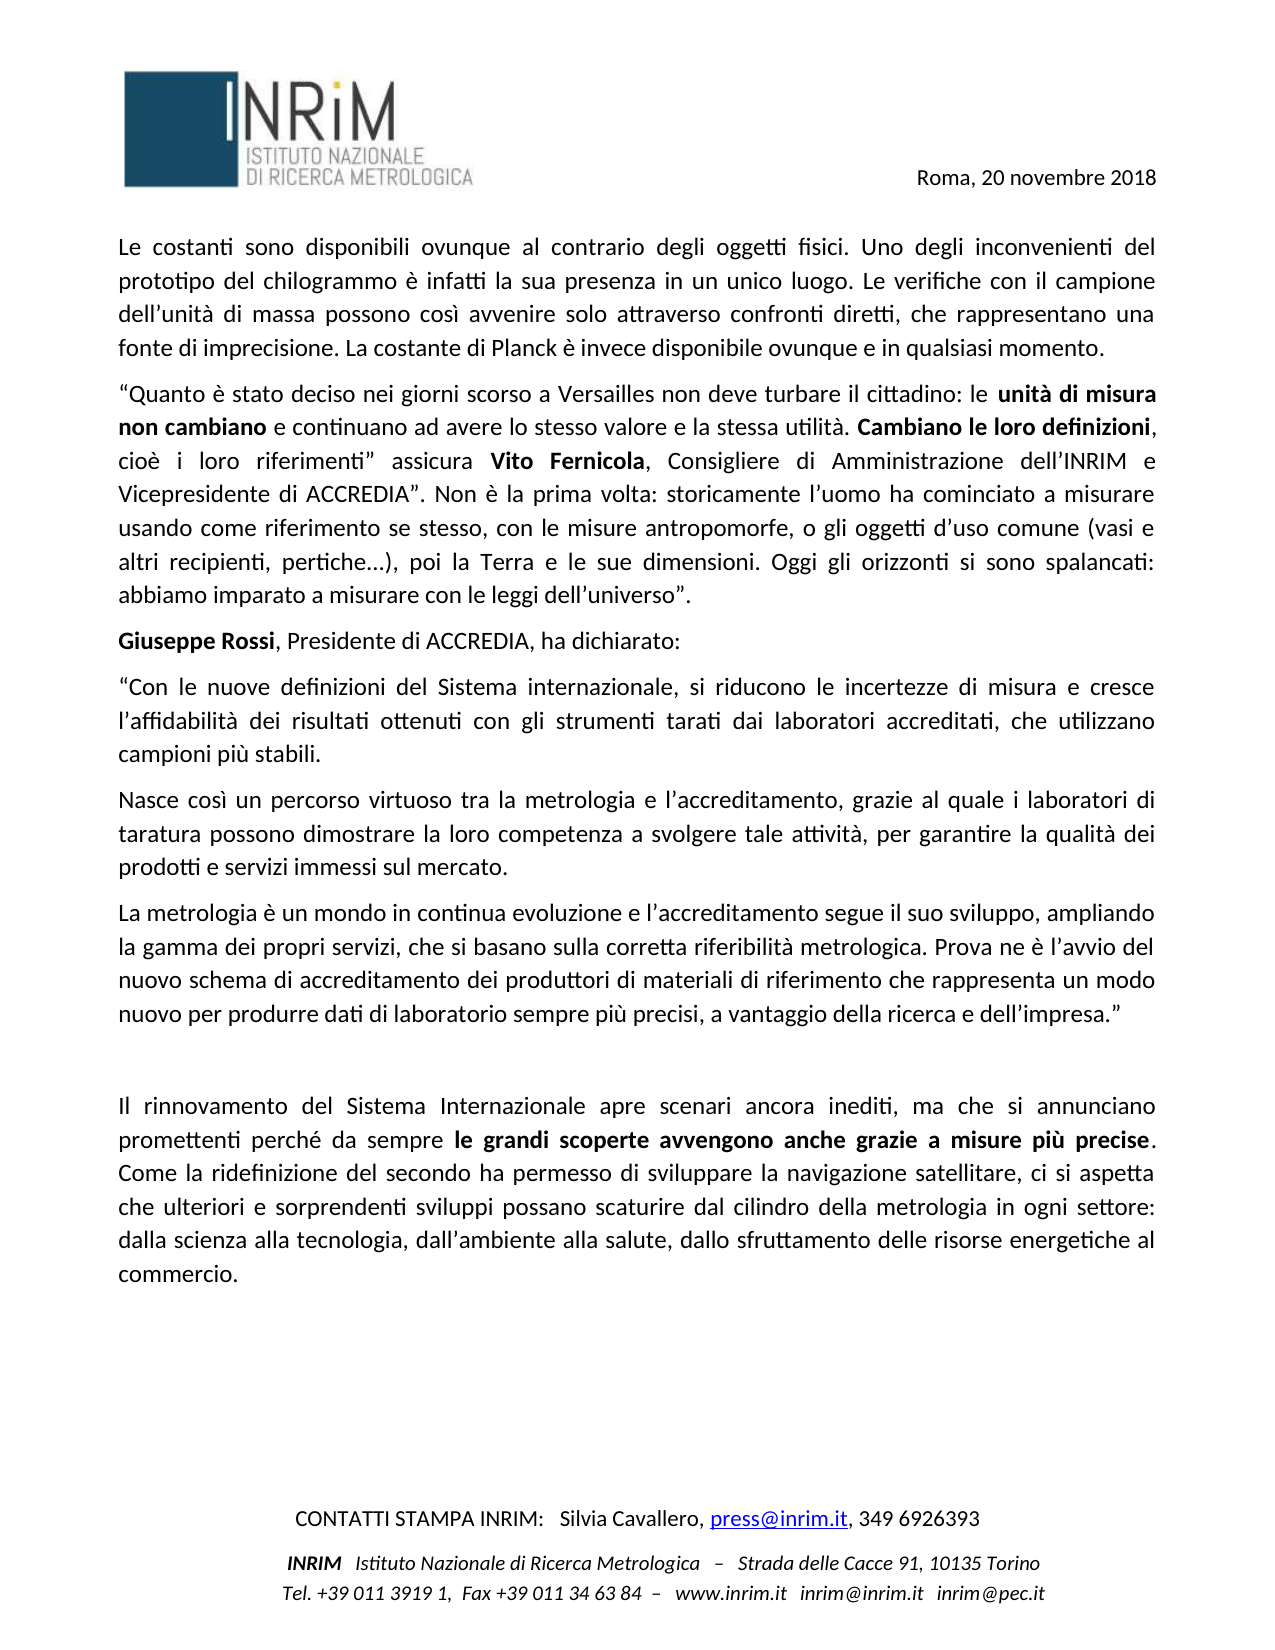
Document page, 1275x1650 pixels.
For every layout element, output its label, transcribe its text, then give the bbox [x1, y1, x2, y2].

text Il rinnovamento del Sistema Internazionale apre scenari ancora inediti, ma che si annunciano promettenti perché da sempre le grandi scoperte avvengono anche grazie a misure più precise. Come la ridefinizione del secondo ha permesso di sviluppare la navigazione satellitare, ci si aspetta che ulteriori e sorprendenti sviluppi possano scaturire dal cilindro della metrologia in ogni settore: dalla scienza alla tecnologia, dall’ambiente alla salute, dallo sfruttamento delle risorse energetiche al commercio. [118, 1090, 1157, 1288]
text “Con le nuove definizioni del Sistema internazionale, si riducono le incertezze di misura e cresce l’affidabilità dei risultati ottenuti con gli strumenti tarati dai laboratori accreditati, che utilizzano campioni più stabili. [118, 671, 1157, 769]
text Giuseppe Rossi, Presidente di ACCREDIA, ha dichiarato: [118, 625, 1157, 656]
text Le costanti sono disponibili ovunque al contrario degli oggetti fisici. Uno degli inconvenienti del prototipo del chilogrammo è infatti la sua presenza in un unico luogo. Le verifiche con il campione dell’unità di massa possono così avvenire solo attraverso confronti diretti, che rappresentano una fonte di imprecisione. La costante di Planck è invece disponibile ovunque e in qualsiasi momento. [118, 231, 1157, 362]
picture [124, 70, 498, 191]
text La metrologia è un mondo in continua evoluzione e l’accreditamento segue il suo sviluppo, ampliando la gamma dei propri servizi, che si basano sulla corretta riferibilità metrologica. Prova ne è l’avvio del nuovo schema di accreditamento dei produttori di materiali di riferimento che rappresenta un modo nuovo per produrre dati di laboratorio sempre più precisi, a vantaggio della ricerca e dell’impresa.” [118, 897, 1157, 1029]
text “Quanto è stato deciso nei giorni scorso a Versailles non deve turbare il cittadino: le unità di misura non cambiano e continuano ad avere lo stesso valore e la stessa utilità. Cambiano le loro definizioni, cioè i loro riferimenti” assicura Vito Fernicola, Consigliere di Amministrazione dell’INRIM e Vicepresidente di ACCREDIA”. Non è la prima volta: storicamente l’uomo ha cominciato a misurare usando come riferimento se stesso, con le misure antropomorfe, o gli oggetti d’uso comune (vasi e altri recipienti, pertiche...), poi la Terra e le sue dimensioni. Oggi gli orizzonti si sono spalancati: abbiamo imparato a misurare con le leggi dell’universo”. [118, 378, 1157, 610]
text Nasce così un percorso virtuoso tra la metrologia e l’accreditamento, grazie al quale i laboratori di taratura possono dimostrare la loro competenza a svolgere tale attività, per garantire la qualità dei prodotti e servizi immessi sul mercato. [118, 784, 1157, 882]
